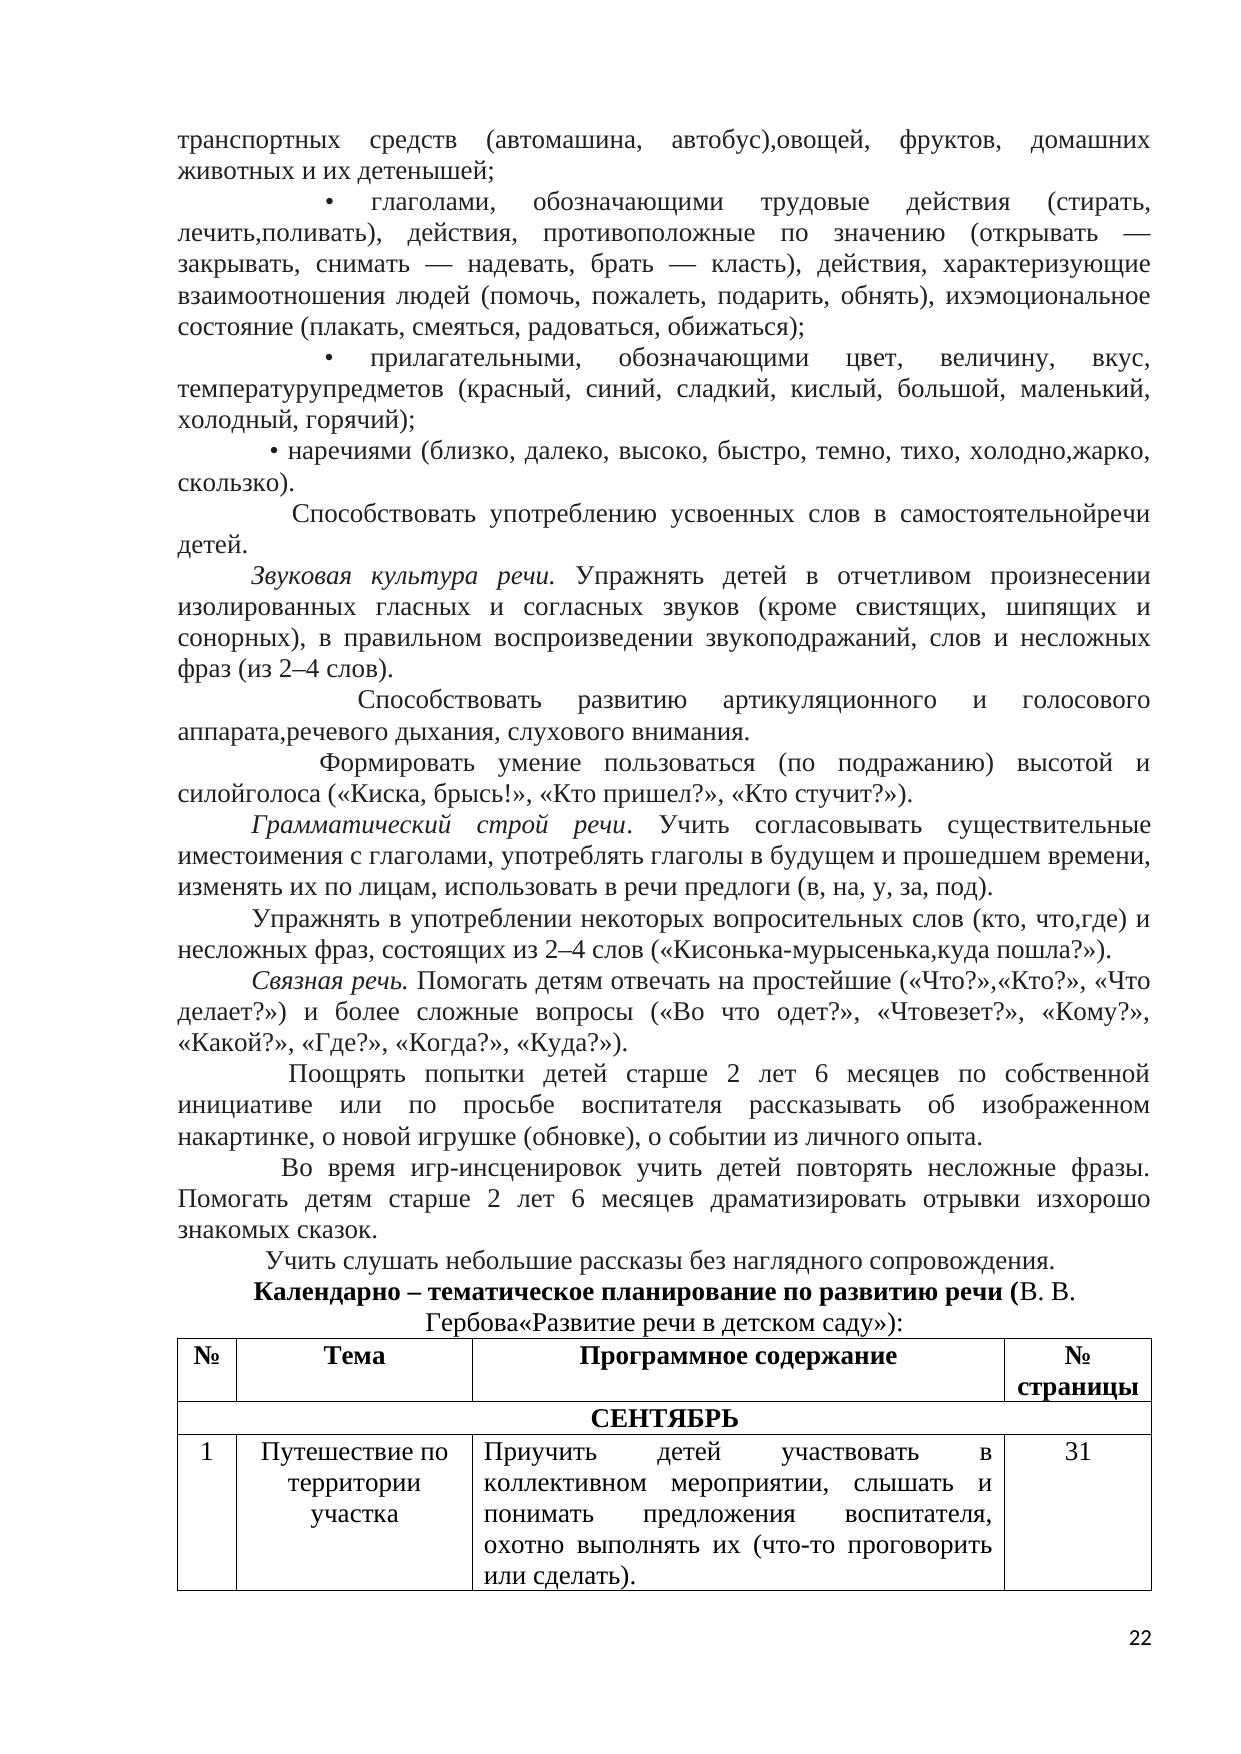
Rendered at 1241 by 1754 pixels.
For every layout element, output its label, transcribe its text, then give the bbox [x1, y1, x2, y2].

text Способствовать употреблению усвоенных слов в самостоятельнойречи детей. [177, 497, 1152, 559]
table_header Тема [237, 1339, 472, 1401]
table_header № [178, 1339, 236, 1401]
text Связная речь. Помогать детям отвечать на простейшие («Что?»,«Кто?», «Что делает?») и более сложные вопросы («Во что одет?», «Чтовезет?», «Кому?», «Какой?», «Где?», «Когда?», «Куда?»). [177, 964, 1152, 1057]
text • прилагательными, обозначающими цвет, величину, вкус, температурупредметов (красный, синий, сладкий, кислый, большой, маленький, холодный, горячий); [177, 341, 1152, 434]
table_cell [636, 1435, 1004, 1590]
table_cell 1 [178, 1435, 236, 1590]
text Упражнять в употреблении некоторых вопросительных слов (кто, что,где) и несложных фраз, состоящих из 2–4 слов («Кисонька-мурысенька,куда пошла?»). [177, 902, 1152, 964]
table_header Программное содержание [473, 1339, 1004, 1401]
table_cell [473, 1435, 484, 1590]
text Учить слушать небольшие рассказы без наглядного сопровождения. [177, 1244, 1152, 1275]
text Формировать умение пользоваться (по подражанию) высотой и силойголоса («Киска, брысь!», «Кто пришел?», «Кто стучит?»). [177, 746, 1152, 808]
text Способствовать развитию артикуляционного и голосового аппарата,речевого дыхания, слухового внимания. [177, 684, 1152, 746]
text Календарно – тематическое планирование по развитию речи (В. В. Гербова«Развитие речи в детском саду»): [177, 1275, 1152, 1338]
text • наречиями (близко, далеко, высоко, быстро, темно, тихо, холодно,жарко, скользко). [177, 434, 1152, 497]
text Во время игр-инсценировок учить детей повторять несложные фразы. Помогать детям старше 2 лет 6 месяцев драматизировать отрывки изхорошо знакомых сказок. [177, 1151, 1152, 1244]
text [177, 123, 1152, 185]
table_cell СЕНТЯБРЬ [178, 1402, 1151, 1433]
text • глаголами, обозначающими трудовые действия (стирать, лечить,поливать), действия, противоположные по значению (открывать — закрывать, снимать — надевать, брать — класть), действия, характеризующие взаимоотношения людей (помочь, пожалеть, подарить, обнять), ихэмоциональное состояние (плакать, смеяться, радоваться, обижаться); [177, 185, 1152, 341]
text Грамматический строй речи. Учить согласовывать существительные иместоимения с глаголами, употреблять глаголы в будущем и прошедшем времени, изменять их по лицам, использовать в речи предлоги (в, на, у, за, под). [177, 808, 1152, 902]
table_cell 31 [1005, 1435, 1151, 1590]
table_cell Путешествие по территории участка [237, 1435, 472, 1590]
text Звуковая культура речи. Упражнять детей в отчетливом произнесении изолированных гласных и согласных звуков (кроме свистящих, шипящих и сонорных), в правильном воспроизведении звукоподражаний, слов и несложных фраз (из 2–4 слов). [177, 559, 1152, 684]
text Поощрять попытки детей старше 2 лет 6 месяцев по собственной инициативе или по просьбе воспитателя рассказывать об изображенном накартинке, о новой игрушке (обновке), о событии из личного опыта. [177, 1057, 1152, 1151]
table_header № страницы [1005, 1339, 1151, 1401]
